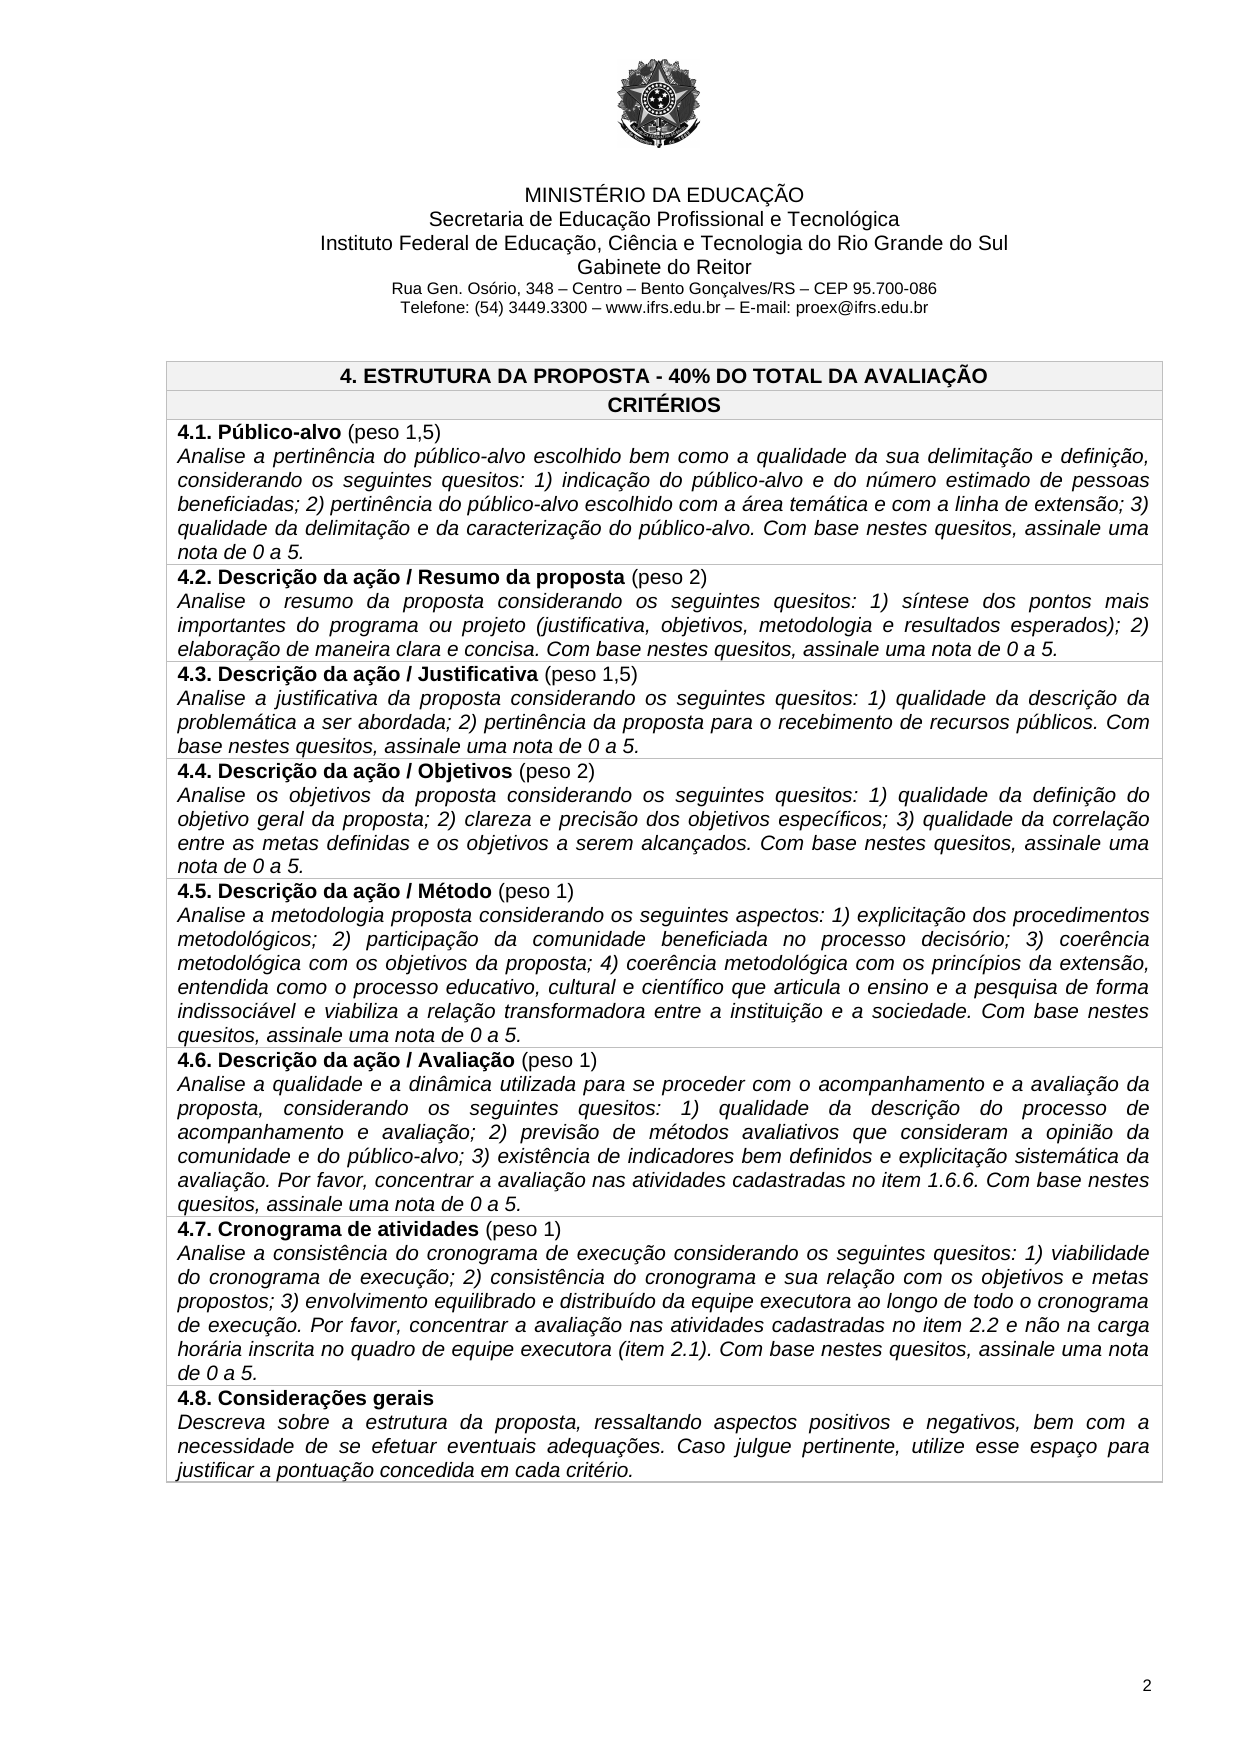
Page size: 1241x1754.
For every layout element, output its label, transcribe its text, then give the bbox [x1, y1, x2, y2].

table_cell 4.4. Descrição da ação / Objetivos (peso 2) Analise os objetivos da proposta considerando os seguintes quesitos: 1) qualidade da definição do objetivo geral da proposta; 2) clareza e precisão dos objetivos específicos; 3) qualidade da correlação entre as metas definidas e os objetivos a serem alcançados. Com base nestes quesitos, assinale uma nota de 0 a 5. [167, 759, 1162, 878]
table_cell 4.5. Descrição da ação / Método (peso 1) Analise a metodologia proposta considerando os seguintes aspectos: 1) explicitação dos procedimentos metodológicos; 2) participação da comunidade beneficiada no processo decisório; 3) coerência metodológica com os objetivos da proposta; 4) coerência metodológica com os princípios da extensão, entendida como o processo educativo, cultural e científico que articula o ensino e a pesquisa de forma indissociável e viabiliza a relação transformadora entre a instituição e a sociedade. Com base nestes quesitos, assinale uma nota de 0 a 5. [167, 879, 1162, 1047]
table_cell CRITÉRIOS [167, 391, 1162, 419]
table_cell 4.6. Descrição da ação / Avaliação (peso 1) Analise a qualidade e a dinâmica utilizada para se proceder com o acompanhamento e a avaliação da proposta, considerando os seguintes quesitos: 1) qualidade da descrição do processo de acompanhamento e avaliação; 2) previsão de métodos avaliativos que consideram a opinião da comunidade e do público-alvo; 3) existência de indicadores bem definidos e explicitação sistemática da avaliação. Por favor, concentrar a avaliação nas atividades cadastradas no item 1.6.6. Com base nestes quesitos, assinale uma nota de 0 a 5. [167, 1048, 1162, 1216]
table_cell 4.1. Público-alvo (peso 1,5) Analise a pertinência do público-alvo escolhido bem como a qualidade da sua delimitação e definição, considerando os seguintes quesitos: 1) indicação do público-alvo e do número estimado de pessoas beneficiadas; 2) pertinência do público-alvo escolhido com a área temática e com a linha de extensão; 3) qualidade da delimitação e da caracterização do público-alvo. Com base nestes quesitos, assinale uma nota de 0 a 5. [167, 420, 1162, 564]
table_header 4. ESTRUTURA DA PROPOSTA - 40% DO TOTAL DA AVALIAÇÃO [167, 362, 1162, 390]
table_cell 4.3. Descrição da ação / Justificativa (peso 1,5) Analise a justificativa da proposta considerando os seguintes quesitos: 1) qualidade da descrição da problemática a ser abordada; 2) pertinência da proposta para o recebimento de recursos públicos. Com base nestes quesitos, assinale uma nota de 0 a 5. [167, 662, 1162, 757]
table_cell 4.2. Descrição da ação / Resumo da proposta (peso 2) Analise o resumo da proposta considerando os seguintes quesitos: 1) síntese dos pontos mais importantes do programa ou projeto (justificativa, objetivos, metodologia e resultados esperados); 2) elaboração de maneira clara e concisa. Com base nestes quesitos, assinale uma nota de 0 a 5. [167, 565, 1162, 661]
table_cell 4.8. Considerações gerais Descreva sobre a estrutura da proposta, ressaltando aspectos positivos e negativos, bem com a necessidade de se efetuar eventuais adequações. Caso julgue pertinente, utilize esse espaço para justificar a pontuação concedida em cada critério. [167, 1386, 1162, 1481]
table_cell 4.7. Cronograma de atividades (peso 1) Analise a consistência do cronograma de execução considerando os seguintes quesitos: 1) viabilidade do cronograma de execução; 2) consistência do cronograma e sua relação com os objetivos e metas propostos; 3) envolvimento equilibrado e distribuído da equipe executora ao longo de todo o cronograma de execução. Por favor, concentrar a avaliação nas atividades cadastradas no item 2.2 e não na carga horária inscrita no quadro de equipe executora (item 2.1). Com base nestes quesitos, assinale uma nota de 0 a 5. [167, 1217, 1162, 1384]
picture [617, 59, 701, 148]
